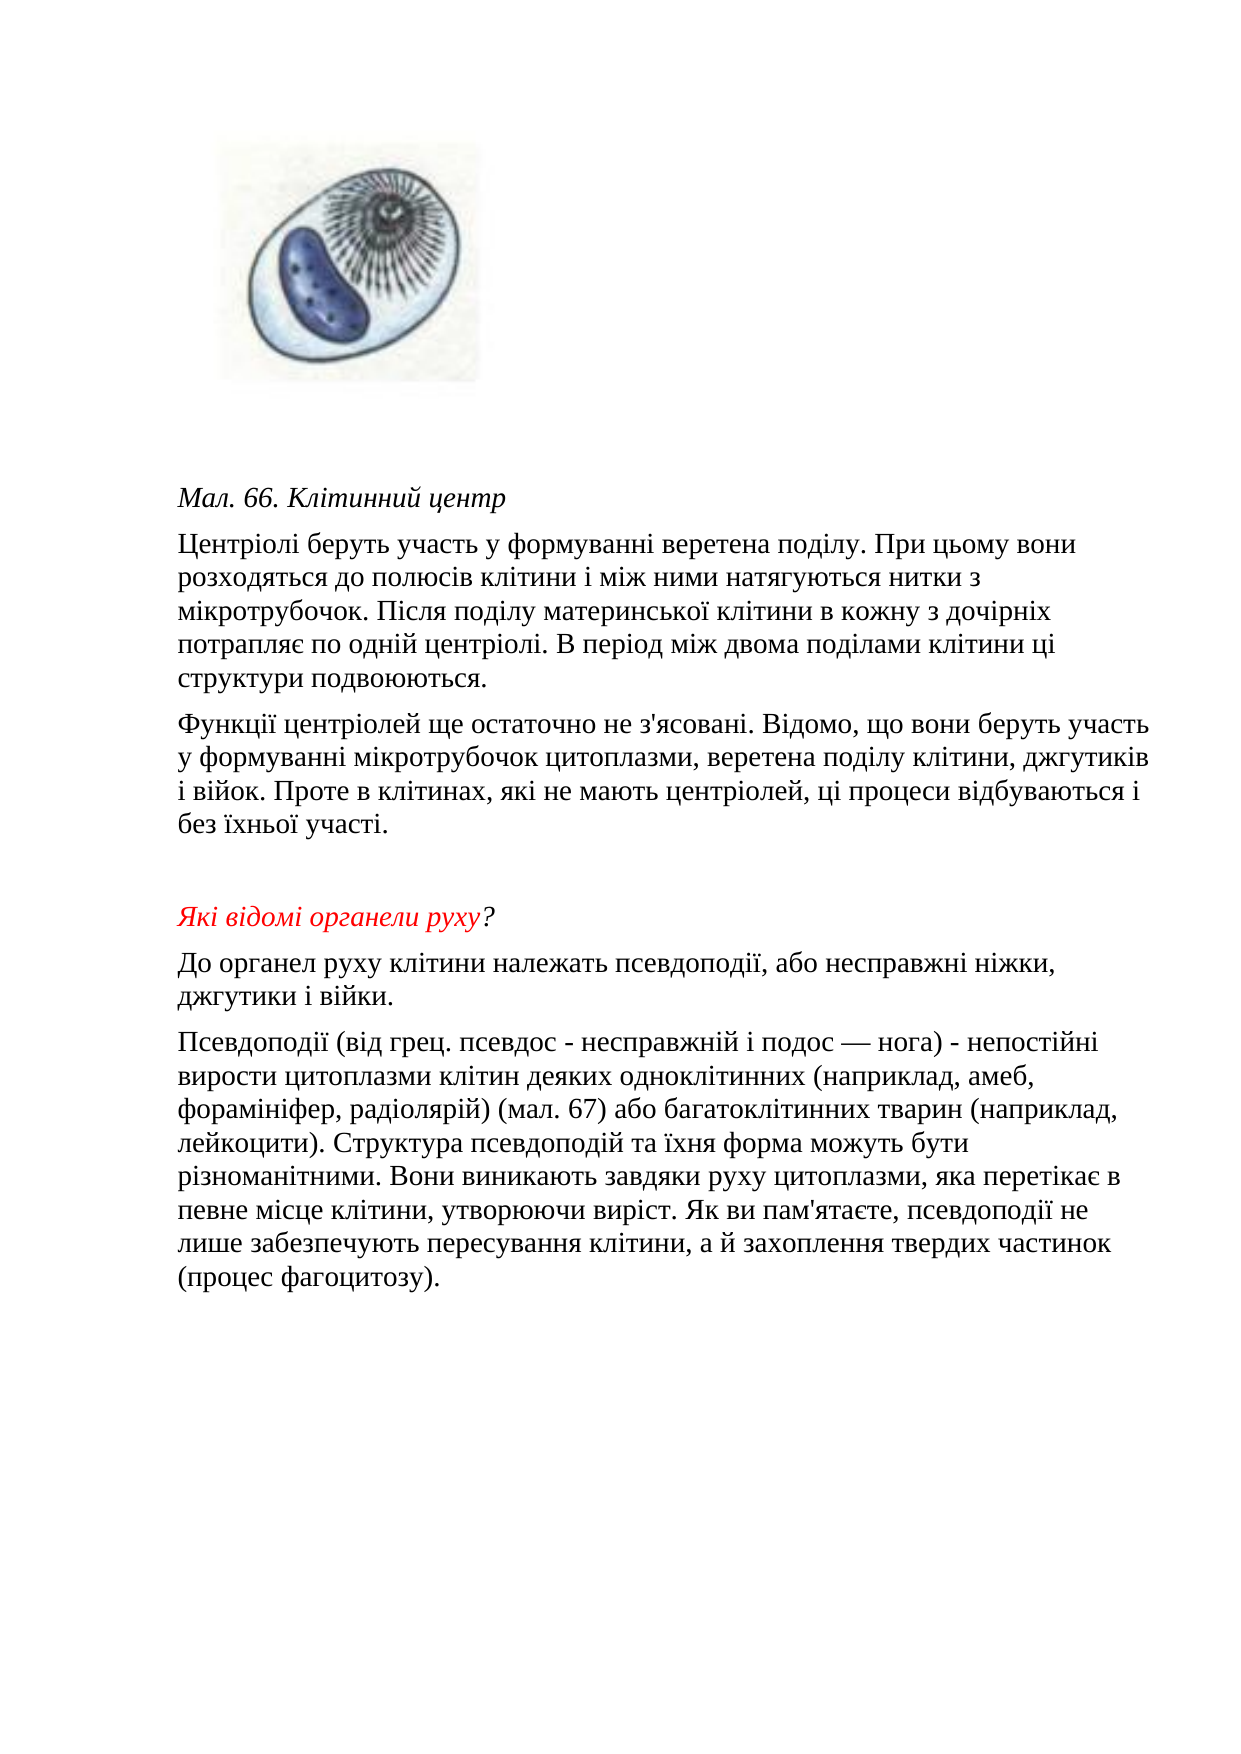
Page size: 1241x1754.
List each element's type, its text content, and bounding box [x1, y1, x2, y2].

text Функції центріолей ще остаточно не з'ясовані. Відомо, що вони беруть участь у формуванні мікротрубочок цитоплазми, веретена поділу клітини, джгутиків і війок. Проте в клітинах, які не мають центріолей, ці процеси відбуваються і без їхньої участі. [177, 706, 1152, 840]
text Псевдоподії (від грец. псевдос - несправжній і подос — нога) - непостійні вирости цитоплазми клітин деяких одноклітинних (наприклад, амеб, форамініфер, радіолярій) (мал. 67) або багатоклітинних тварин (наприклад, лейкоцити). Структура псевдоподій та їхня форма можуть бути різноманітними. Вони виникають завдяки руху цитоплазми, яка перетікає в певне місце клітини, утворюючи виріст. Як ви пам'ятаєте, псевдоподії не лише забезпечують пересування клітини, а й захоплення твердих частинок (процес фагоцитозу). [177, 1024, 1152, 1293]
text Які відомі органели руху? [177, 899, 1152, 932]
picture [177, 118, 553, 422]
text Центріолі беруть участь у формуванні веретена поділу. При цьому вони розходяться до полюсів клітини і між ними натягуються нитки з мікротрубочок. Після поділу материнської клітини в кожну з дочірніх потрапляє по одній центріолі. В період між двома поділами клітини ці структури подвоюються. [177, 526, 1152, 693]
text До органел руху клітини належать псевдоподії, або несправжні ніжки, джгутики і війки. [177, 945, 1152, 1012]
text Мал. 66. Клітинний центр [177, 480, 1152, 513]
